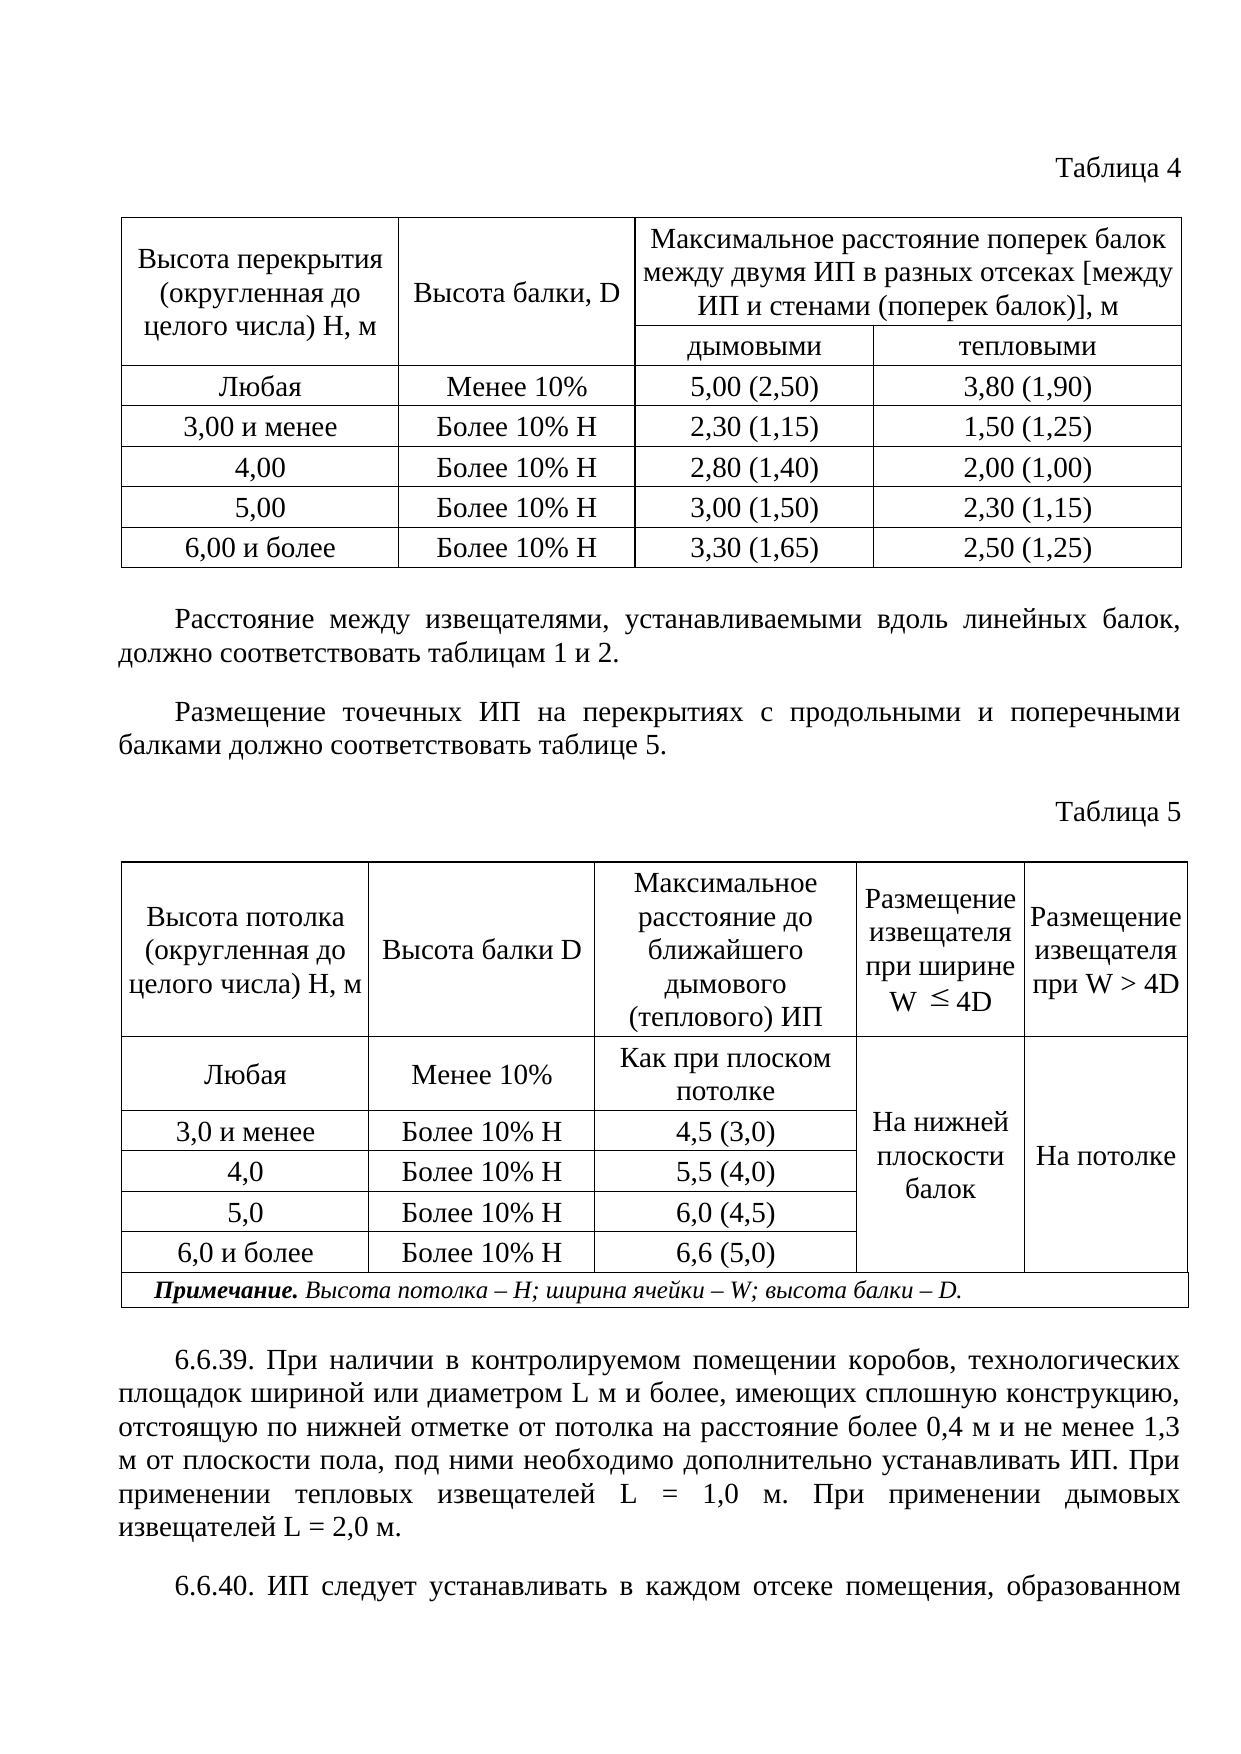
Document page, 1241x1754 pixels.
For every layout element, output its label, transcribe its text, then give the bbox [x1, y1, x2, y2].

table_cell Более 10% H [399, 528, 634, 567]
table_cell 5,0 [122, 1192, 368, 1231]
table_cell Более 10% H [369, 1151, 594, 1191]
table_cell 3,00 и менее [122, 406, 398, 446]
table_cell Как при плоском потолке [595, 1037, 856, 1110]
table_header Размещение извещателя при W > 4D [1025, 863, 1187, 1036]
table_cell 3,00 (1,50) [636, 487, 873, 527]
table_cell Менее 10% [399, 366, 634, 405]
table_cell 2,50 (1,25) [874, 528, 1181, 567]
table_cell Менее 10% [369, 1037, 594, 1110]
table_cell 3,30 (1,65) [636, 528, 873, 567]
table_cell Более 10% H [369, 1232, 594, 1272]
table_cell 6,0 (4,5) [595, 1192, 856, 1231]
table_cell На нижней плоскости балок [857, 1037, 1024, 1272]
table_header Высота потолка (округленная до целого числа) H, м [122, 863, 368, 1036]
table_header Высота балки D [369, 863, 594, 1036]
table_cell На потолке [1025, 1037, 1187, 1272]
table_cell 3,0 и менее [122, 1111, 368, 1150]
table_cell Любая [122, 366, 398, 405]
table_cell 2,30 (1,15) [636, 406, 873, 446]
table_cell Более 10% H [369, 1111, 594, 1150]
text Таблица 5 [118, 794, 1181, 828]
table_header Высота перекрытия (округленная до целого числа) H, м [122, 218, 398, 365]
table_cell 2,00 (1,00) [874, 447, 1181, 486]
table_cell 4,5 (3,0) [595, 1111, 856, 1150]
table_cell 3,80 (1,90) [874, 366, 1181, 405]
table_cell 2,30 (1,15) [874, 487, 1181, 527]
table_cell Более 10% H [399, 406, 634, 446]
table_cell Примечание. Высота потолка – H; ширина ячейки – W; высота балки – D. [122, 1273, 1188, 1307]
table_header Максимальное расстояние до ближайшего дымового (теплового) ИП [595, 863, 856, 1036]
table_cell 6,00 и более [122, 528, 398, 567]
table_cell 5,5 (4,0) [595, 1151, 856, 1191]
table_cell 4,00 [122, 447, 398, 486]
table_cell тепловыми [874, 326, 1181, 365]
text Таблица 4 [118, 150, 1181, 183]
table_cell дымовыми [636, 326, 873, 365]
text Размещение точечных ИП на перекрытиях с продольными и поперечными балками должно соответствовать таблице 5. [118, 694, 1181, 761]
table_header Высота балки, D [399, 218, 634, 365]
table_cell 6,6 (5,0) [595, 1232, 856, 1272]
table_header Максимальное расстояние поперек балок между двумя ИП в разных отсеках [между ИП и стенами (поперек балок)], м [636, 218, 1181, 324]
table_cell 2,80 (1,40) [636, 447, 873, 486]
table_cell Более 10% H [399, 487, 634, 527]
table_cell Любая [122, 1037, 368, 1110]
text 6.6.39. При наличии в контролируемом помещении коробов, технологических площадок шириной или диаметром L м и более, имеющих сплошную конструкцию, отстоящую по нижней отметке от потолка на расстояние более 0,4 м и не менее 1,3 м от плоскости пола, под ними необходимо дополнительно устанавливать ИП. При применении тепловых извещателей L = 1,0 м. При применении дымовых извещателей L = 2,0 м. [118, 1342, 1181, 1543]
table_cell Более 10% H [399, 447, 634, 486]
text Расстояние между извещателями, устанавливаемыми вдоль линейных балок, должно соответствовать таблицам 1 и 2. [118, 602, 1181, 669]
table_cell Более 10% H [369, 1192, 594, 1231]
table_cell 4,0 [122, 1151, 368, 1191]
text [118, 1568, 1181, 1602]
table_cell 5,00 [122, 487, 398, 527]
table_cell 5,00 (2,50) [636, 366, 873, 405]
table_header Размещение извещателя при ширине W 4D [857, 863, 1024, 1036]
table_cell 6,0 и более [122, 1232, 368, 1272]
table_cell 1,50 (1,25) [874, 406, 1181, 446]
